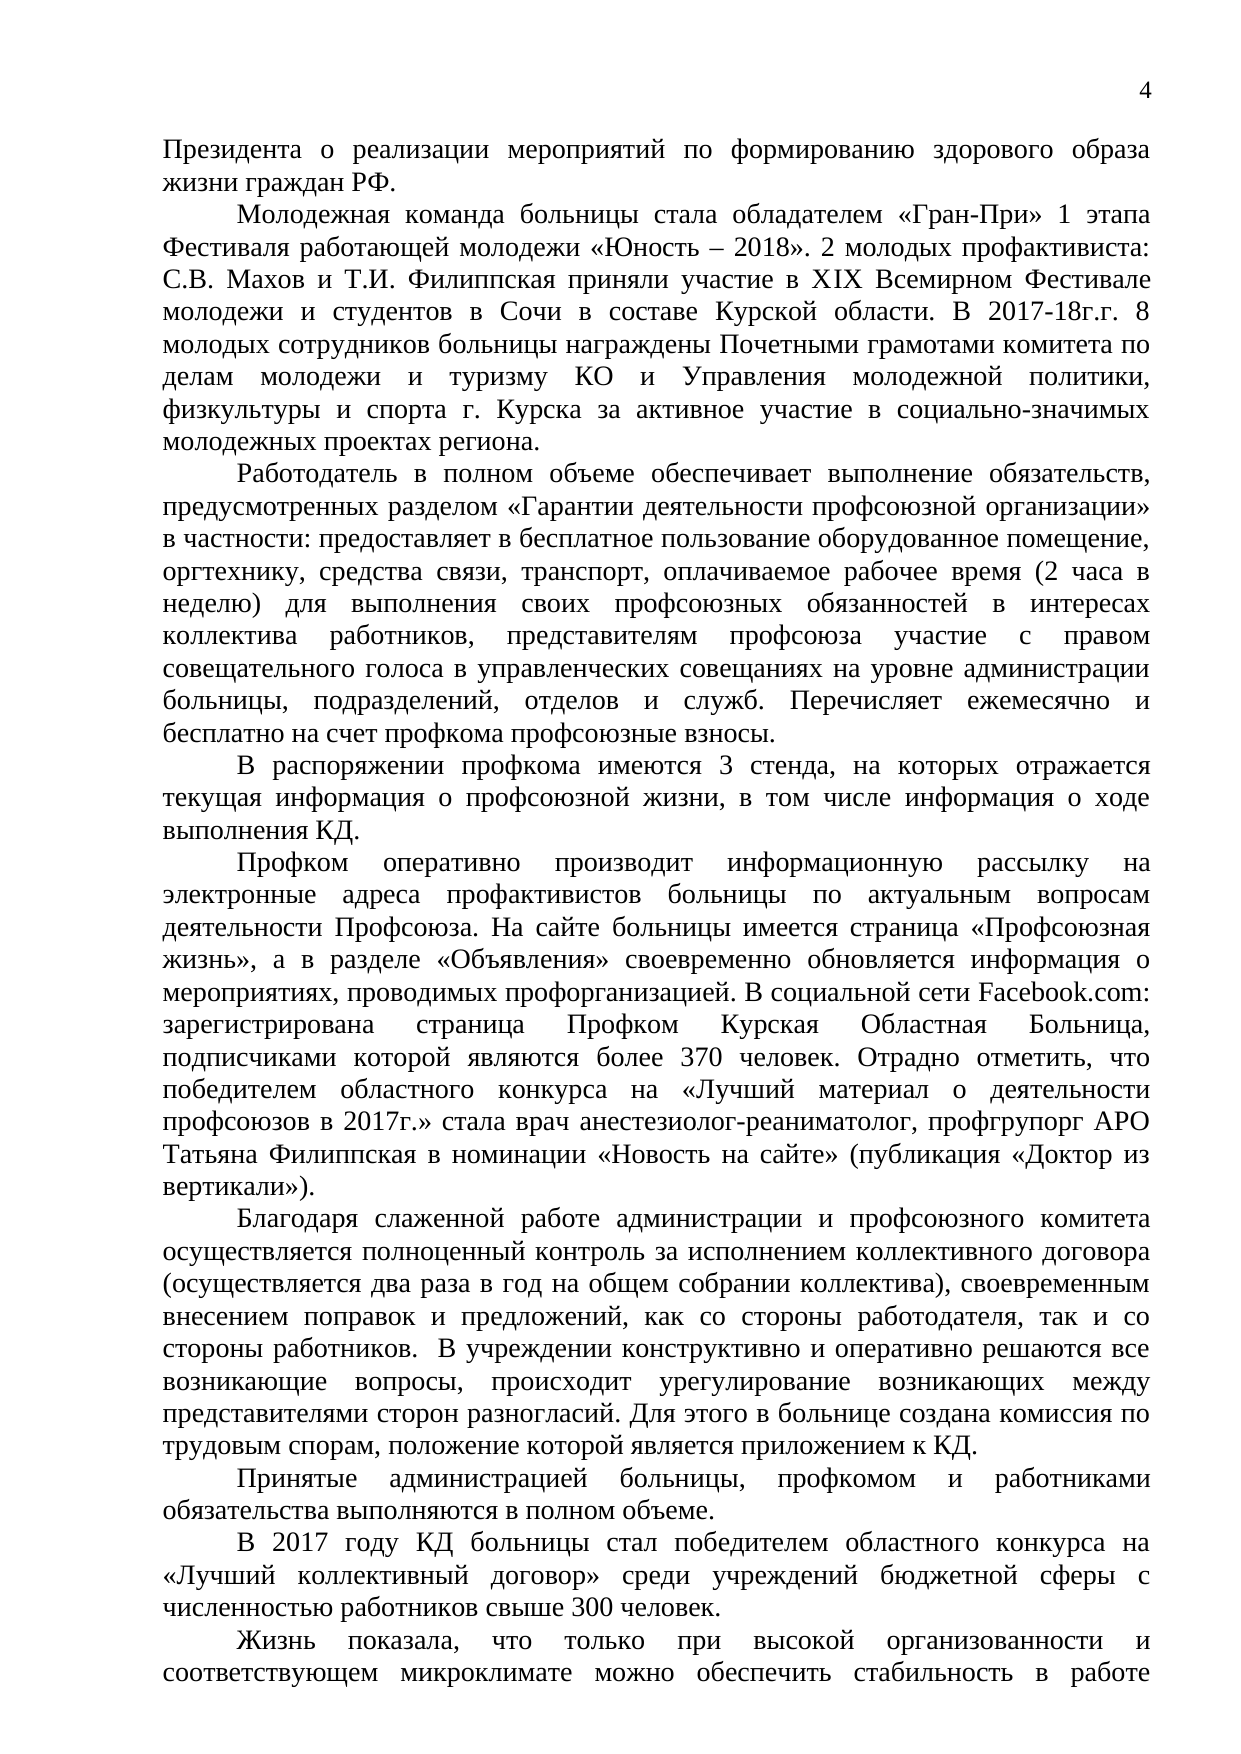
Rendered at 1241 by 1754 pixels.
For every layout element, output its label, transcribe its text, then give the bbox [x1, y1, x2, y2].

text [162, 132, 1152, 197]
text Молодежная команда больницы стала обладателем «Гран-При» 1 этапа Фестиваля работающей молодежи «Юность – 2018». 2 молодых профактивиста: С.В. Махов и Т.И. Филиппская приняли участие в ХIХ Всемирном Фестивале молодежи и студентов в Сочи в составе Курской области. В 2017-18г.г. 8 молодых сотрудников больницы награждены Почетными грамотами комитета по делам молодежи и туризму КО и Управления молодежной политики, физкультуры и спорта г. Курска за активное участие в социально-значимых молодежных проектах региона. [162, 197, 1152, 456]
text Благодаря слаженной работе администрации и профсоюзного комитета осуществляется полноценный контроль за исполнением коллективного договора (осуществляется два раза в год на общем собрании коллектива), своевременным внесением поправок и предложений, как со стороны работодателя, так и со стороны работников. В учреждении конструктивно и оперативно решаются все возникающие вопросы, происходит урегулирование возникающих между представителями сторон разногласий. Для этого в больнице создана комиссия по трудовым спорам, положение которой является приложением к КД. [162, 1202, 1152, 1461]
text Принятые администрацией больницы, профкомом и работниками обязательства выполняются в полном объеме. [162, 1461, 1152, 1526]
text В распоряжении профкома имеются 3 стенда, на которых отражается текущая информация о профсоюзной жизни, в том числе информация о ходе выполнения КД. [162, 748, 1152, 845]
text Работодатель в полном объеме обеспечивает выполнение обязательств, предусмотренных разделом «Гарантии деятельности профсоюзной организации» в частности: предоставляет в бесплатное пользование оборудованное помещение, оргтехнику, средства связи, транспорт, оплачиваемое рабочее время (2 часа в неделю) для выполнения своих профсоюзных обязанностей в интересах коллектива работников, представителям профсоюза участие с правом совещательного голоса в управленческих совещаниях на уровне администрации больницы, подразделений, отделов и служб. Перечисляет ежемесячно и бесплатно на счет профкома профсоюзные взносы. [162, 456, 1152, 748]
text В 2017 году КД больницы стал победителем областного конкурса на «Лучший коллективный договор» среди учреждений бюджетной сферы с численностью работников свыше 300 человек. [162, 1526, 1152, 1623]
text Профком оперативно производит информационную рассылку на электронные адреса профактивистов больницы по актуальным вопросам деятельности Профсоюза. На сайте больницы имеется страница «Профсоюзная жизнь», а в разделе «Объявления» своевременно обновляется информация о мероприятиях, проводимых профорганизацией. В социальной сети Facebook.com: зарегистрирована страница Профком Курская Областная Больница, подписчиками которой являются более 370 человек. Отрадно отметить, что победителем областного конкурса на «Лучший материал о деятельности профсоюзов в 2017г.» стала врач анестезиолог-реаниматолог, профгрупорг АРО Татьяна Филиппская в номинации «Новость на сайте» (публикация «Доктор из вертикали»). [162, 845, 1152, 1202]
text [162, 1623, 1152, 1687]
